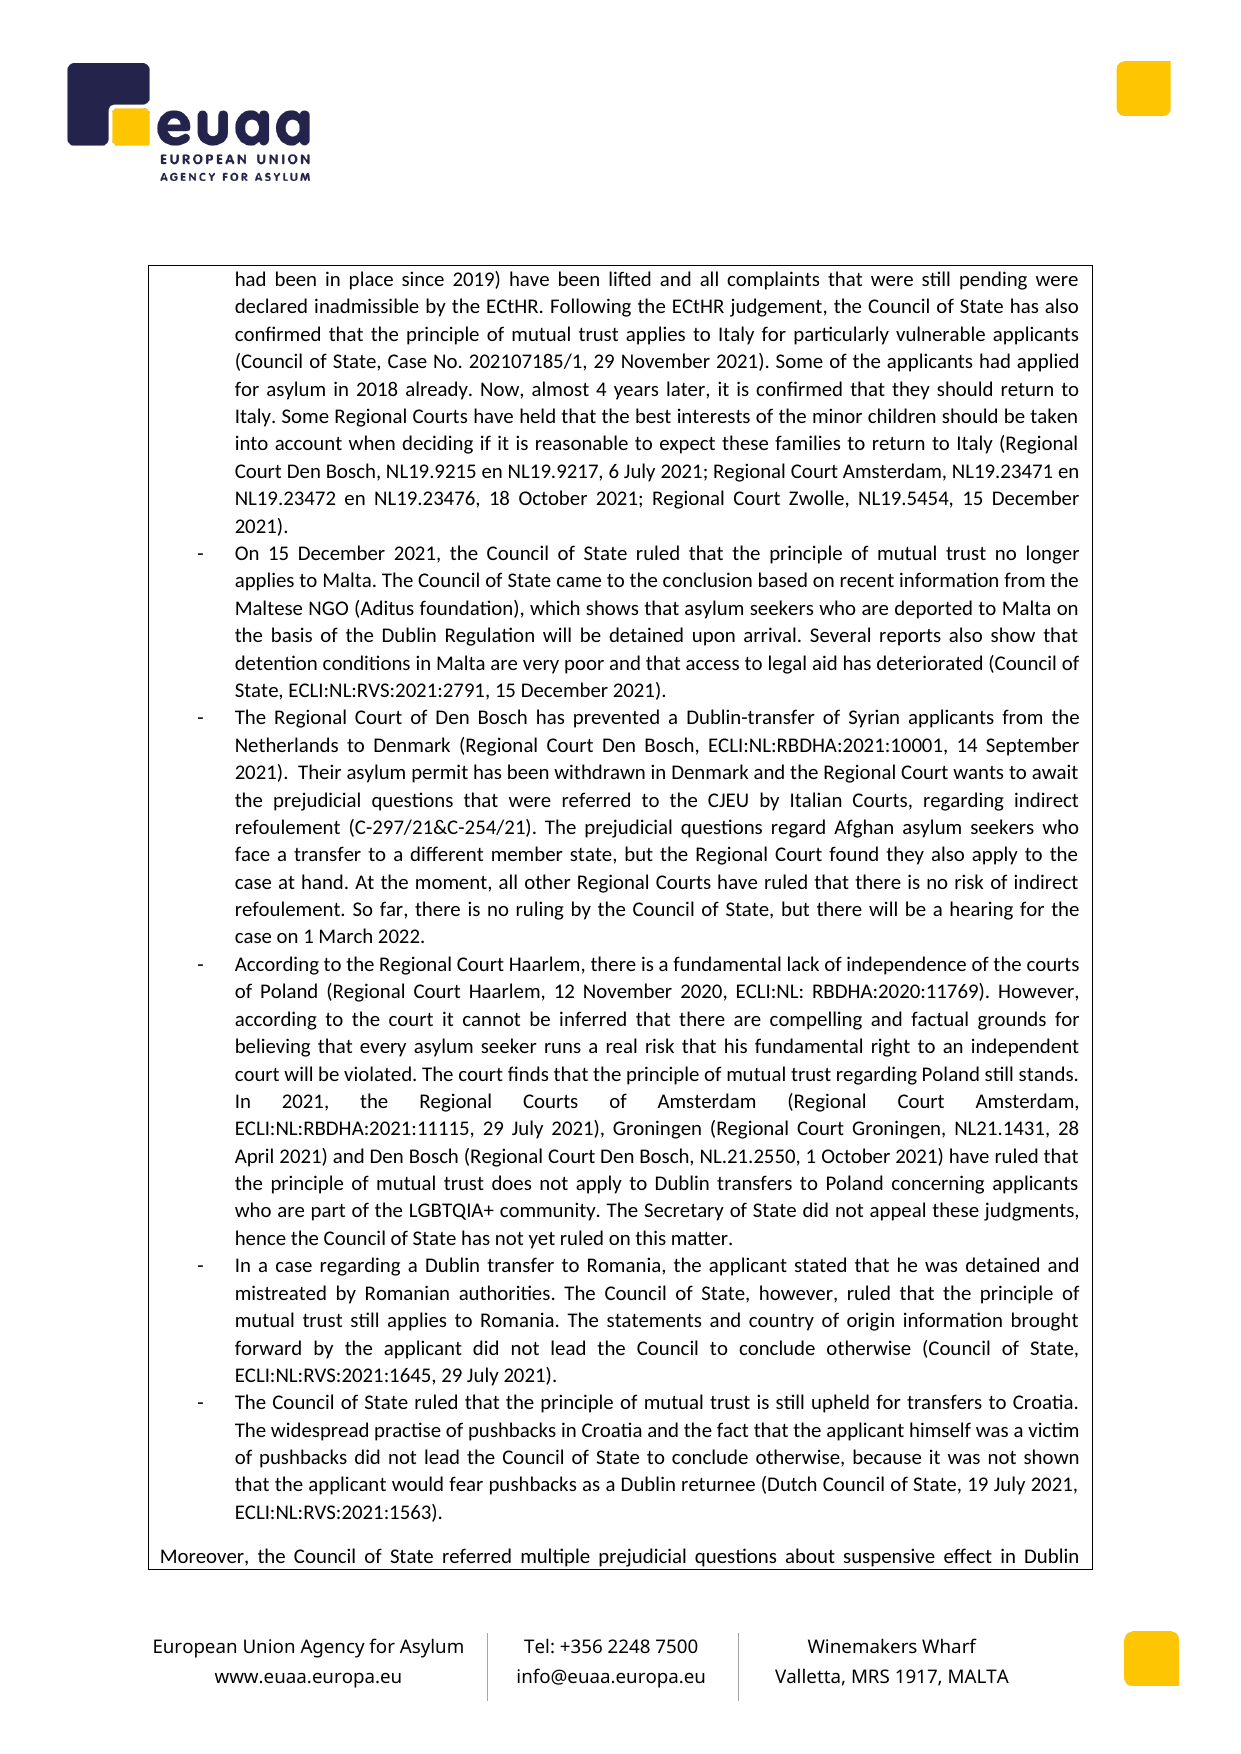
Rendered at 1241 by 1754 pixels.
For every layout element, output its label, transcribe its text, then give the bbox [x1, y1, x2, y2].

picture [66, 63, 311, 181]
picture [1124, 1631, 1179, 1686]
picture [1116, 61, 1171, 116]
